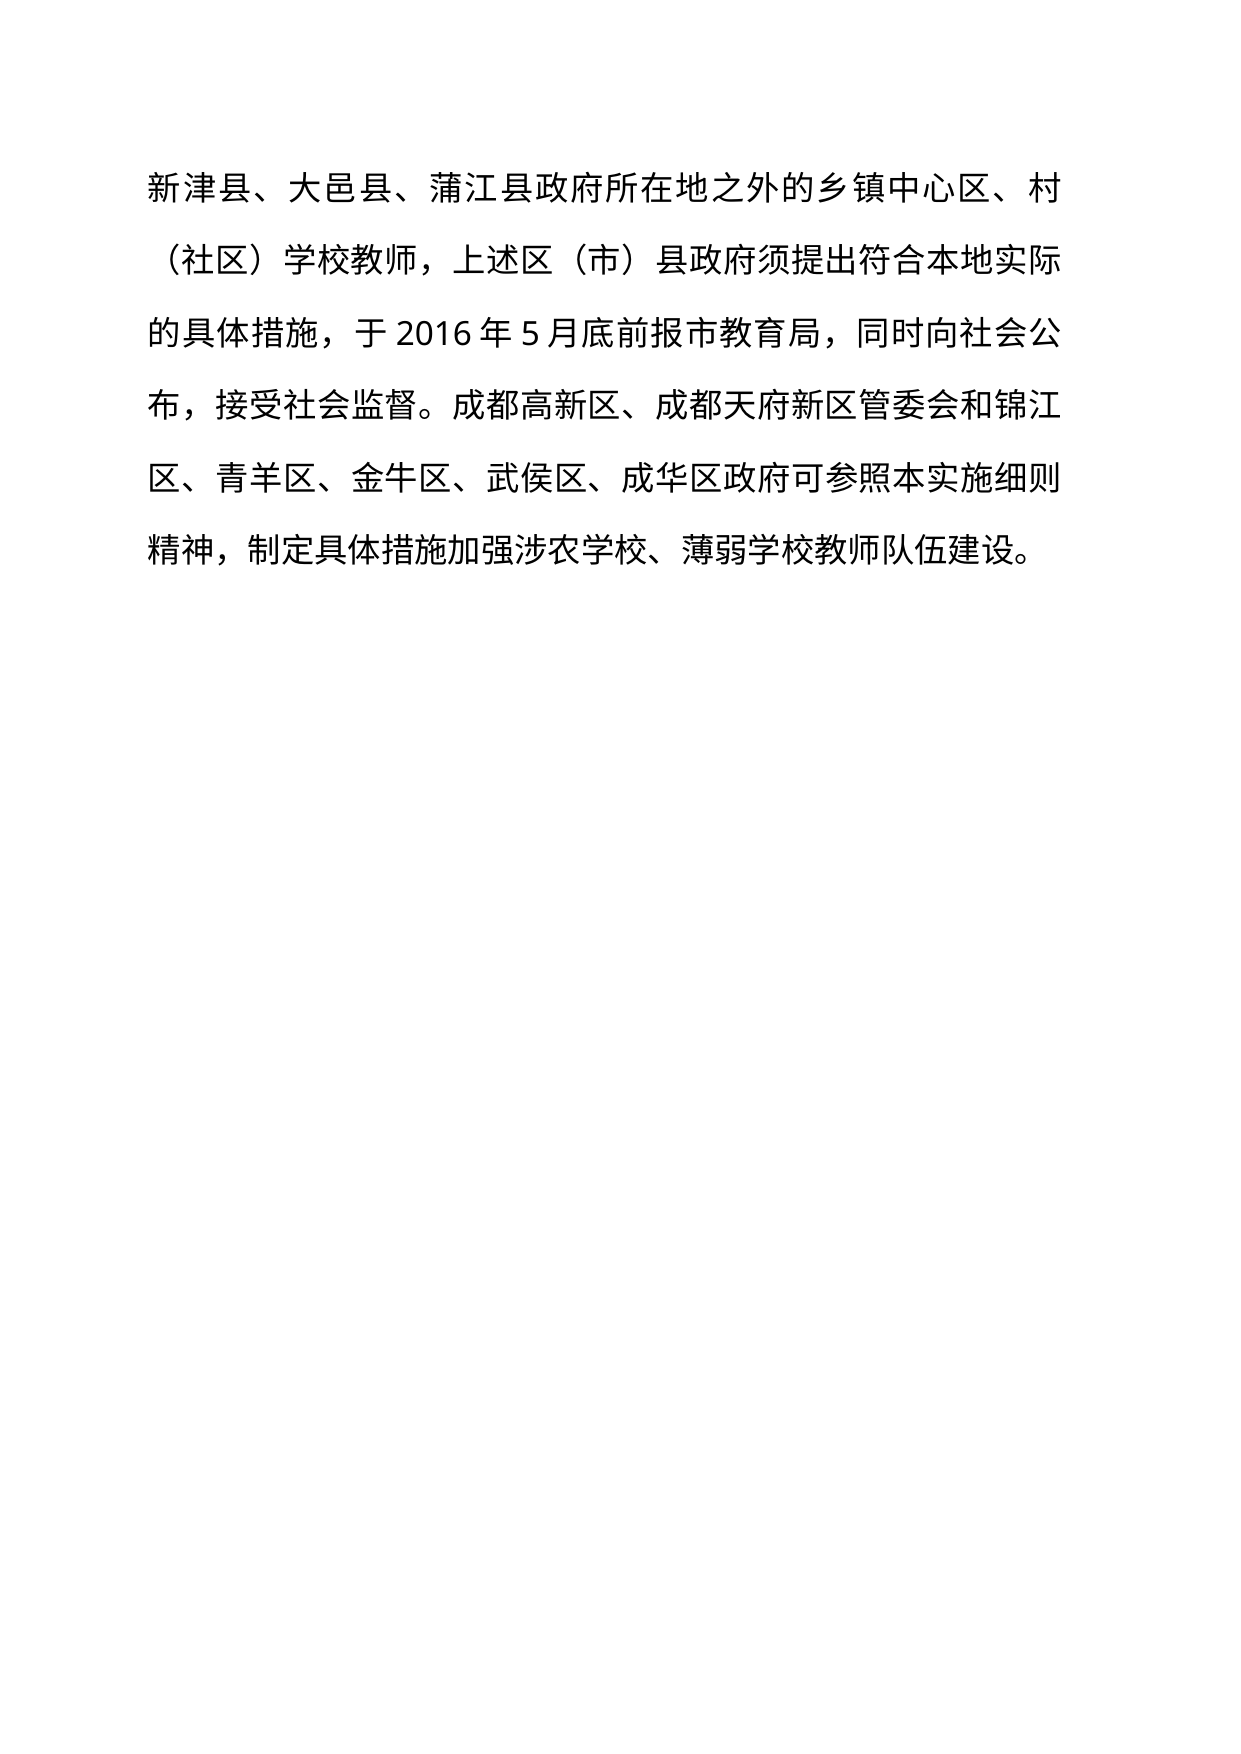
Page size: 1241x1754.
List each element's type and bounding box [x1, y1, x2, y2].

text [148, 162, 1063, 572]
